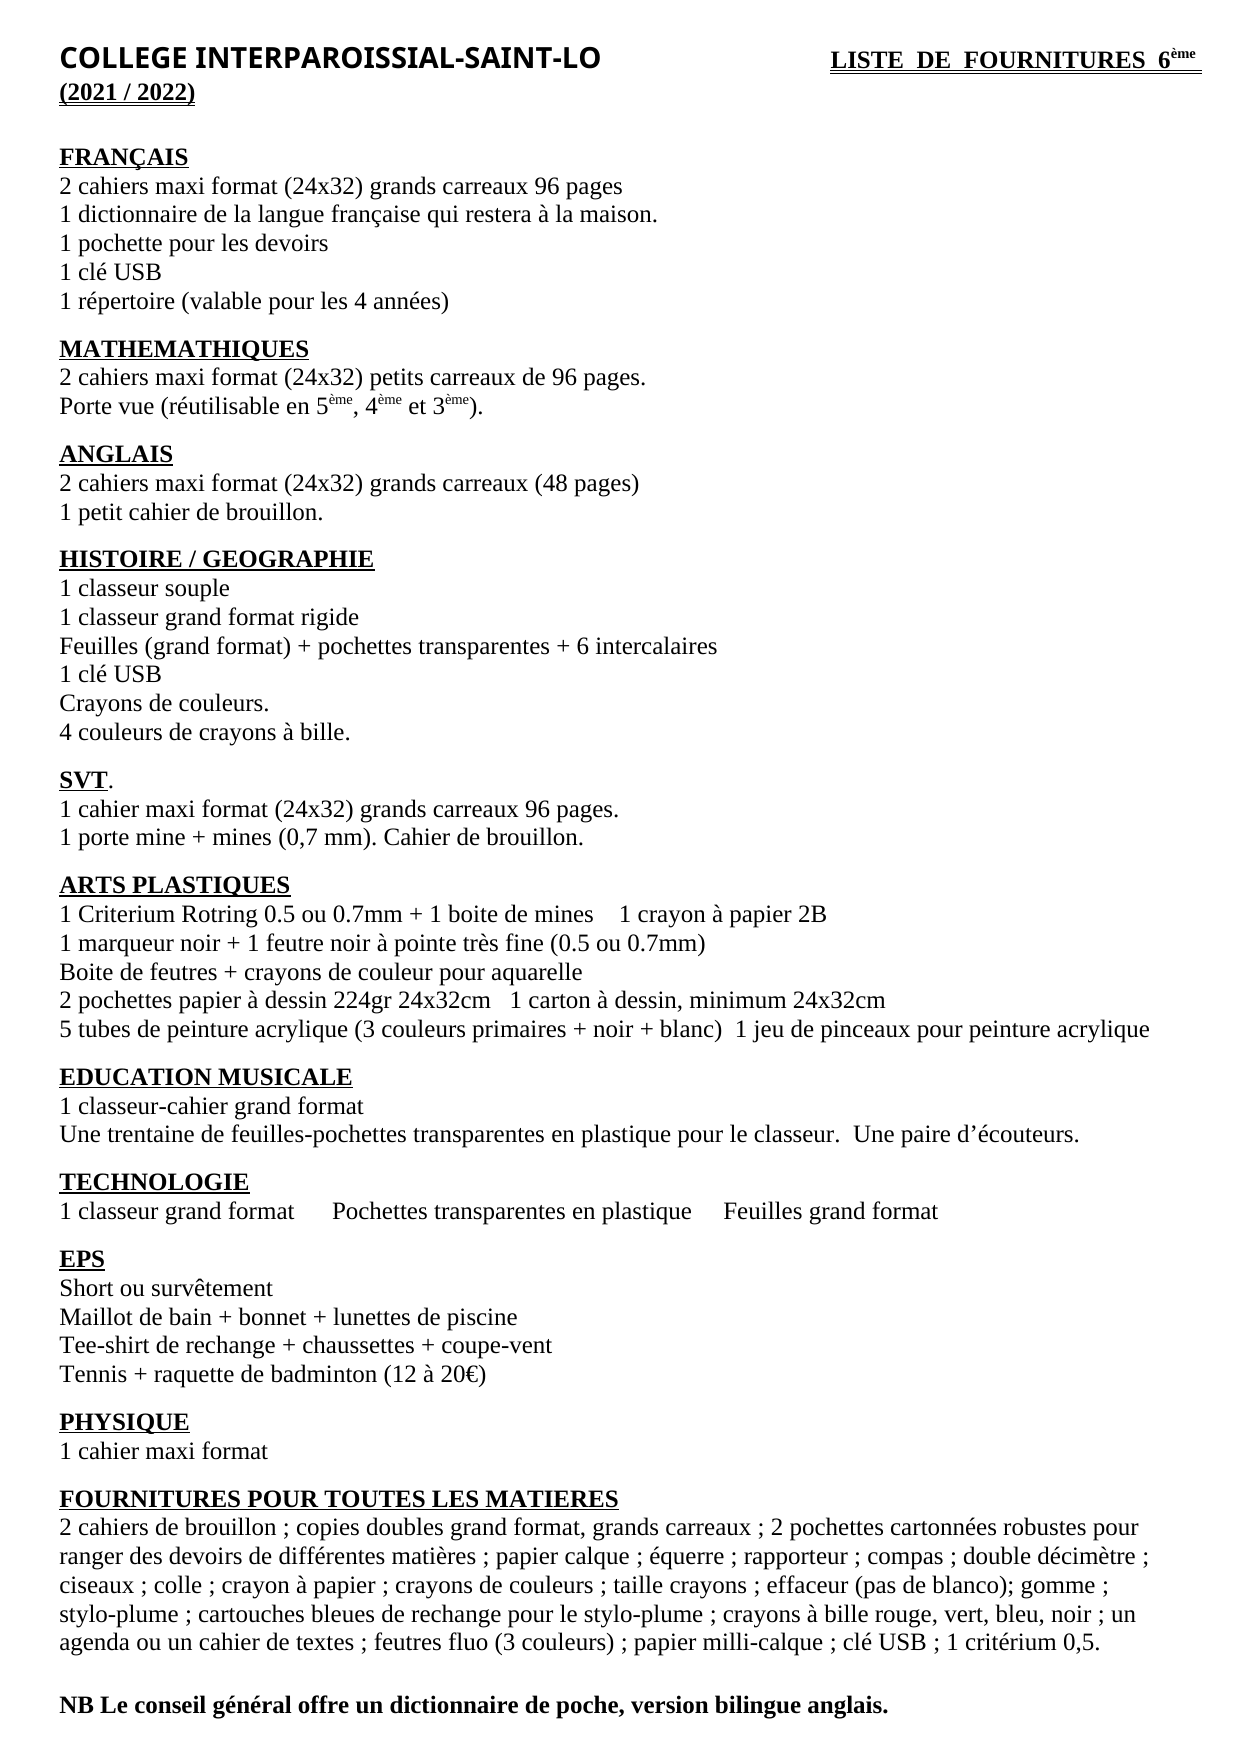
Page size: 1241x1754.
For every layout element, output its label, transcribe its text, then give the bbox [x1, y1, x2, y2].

text 1 pochette pour les devoirs [59, 228, 1200, 257]
text HISTOIRE / GEOGRAPHIE [59, 544, 1200, 573]
text FOURNITURES POUR TOUTES LES MATIERES [59, 1484, 1200, 1512]
text Une trentaine de feuilles-pochettes transparentes en plastique pour le classeur. Une paire d’écouteurs. [59, 1119, 1200, 1148]
text 2 cahiers maxi format (24x32) grands carreaux 96 pages [59, 171, 1200, 199]
text 4 couleurs de crayons à bille. [59, 717, 1200, 746]
text 1 petit cahier de brouillon. [59, 497, 1200, 525]
text Maillot de bain + bonnet + lunettes de piscine [59, 1302, 1200, 1330]
text ANGLAIS [59, 439, 1200, 468]
text TECHNOLOGIE [59, 1167, 1200, 1196]
text (2021 / 2022) [59, 77, 1203, 106]
text Feuilles (grand format) + pochettes transparentes + 6 intercalaires [59, 631, 1200, 659]
text MATHEMATHIQUES [59, 334, 1200, 362]
text 1 classeur-cahier grand format [59, 1091, 1200, 1119]
text Tennis + raquette de badminton (12 à 20€) [59, 1359, 1200, 1388]
text FRANÇAIS [59, 142, 1200, 171]
text PHYSIQUE [59, 1407, 1200, 1436]
text 5 tubes de peinture acrylique (3 couleurs primaires + noir + blanc) 1 jeu de pinceaux pour peinture acrylique [59, 1014, 1200, 1043]
text Tee-shirt de rechange + chaussettes + coupe-vent [59, 1330, 1200, 1359]
text SVT. [59, 765, 1200, 794]
text NB Le conseil général offre un dictionnaire de poche, version bilingue anglais. [59, 1690, 1200, 1718]
text 1 classeur souple [59, 573, 1200, 602]
text EDUCATION MUSICALE [59, 1062, 1200, 1091]
text 2 cahiers de brouillon ; copies doubles grand format, grands carreaux ; 2 pochettes cartonnées robustes pour ranger des devoirs de différentes matières ; papier calque ; équerre ; rapporteur ; compas ; double décimètre ; ciseaux ; colle ; crayon à papier ; crayons de couleurs ; taille crayons ; effaceur (pas de blanco); gomme ; [59, 1512, 1200, 1599]
text ARTS PLASTIQUES [59, 870, 1200, 899]
text Crayons de couleurs. [59, 688, 1200, 717]
text 2 cahiers maxi format (24x32) petits carreaux de 96 pages. [59, 362, 1200, 391]
text 1 cahier maxi format [59, 1436, 1200, 1464]
text 1 marqueur noir + 1 feutre noir à pointe très fine (0.5 ou 0.7mm) [59, 928, 1200, 957]
text 1 répertoire (valable pour les 4 années) [59, 286, 1200, 314]
text 1 dictionnaire de la langue française qui restera à la maison. [59, 199, 1200, 228]
text Short ou survêtement [59, 1273, 1200, 1302]
text 1 classeur grand format Pochettes transparentes en plastique Feuilles grand format [59, 1196, 1200, 1225]
text 1 clé USB [59, 257, 1200, 286]
text 1 classeur grand format rigide [59, 602, 1200, 631]
text stylo-plume ; cartouches bleues de rechange pour le stylo-plume ; crayons à bille rouge, vert, bleu, noir ; un agenda ou un cahier de textes ; feutres fluo (3 couleurs) ; papier milli-calque ; clé USB ; 1 critérium 0,5. [59, 1599, 1200, 1656]
text 2 cahiers maxi format (24x32) grands carreaux (48 pages) [59, 468, 1200, 497]
text Boite de feutres + crayons de couleur pour aquarelle [59, 957, 1200, 985]
text 1 porte mine + mines (0,7 mm). Cahier de brouillon. [59, 822, 1200, 851]
text 1 cahier maxi format (24x32) grands carreaux 96 pages. [59, 794, 1200, 822]
text COLLEGE INTERPAROISSIAL-SAINT-LO LISTE DE FOURNITURES 6ème [59, 37, 1203, 77]
text 2 pochettes papier à dessin 224gr 24x32cm 1 carton à dessin, minimum 24x32cm [59, 985, 1200, 1014]
text Porte vue (réutilisable en 5ème, 4ème et 3ème). [59, 391, 1200, 420]
text EPS [59, 1244, 1200, 1273]
text 1 Criterium Rotring 0.5 ou 0.7mm + 1 boite de mines 1 crayon à papier 2B [59, 899, 1200, 928]
text 1 clé USB [59, 659, 1200, 688]
